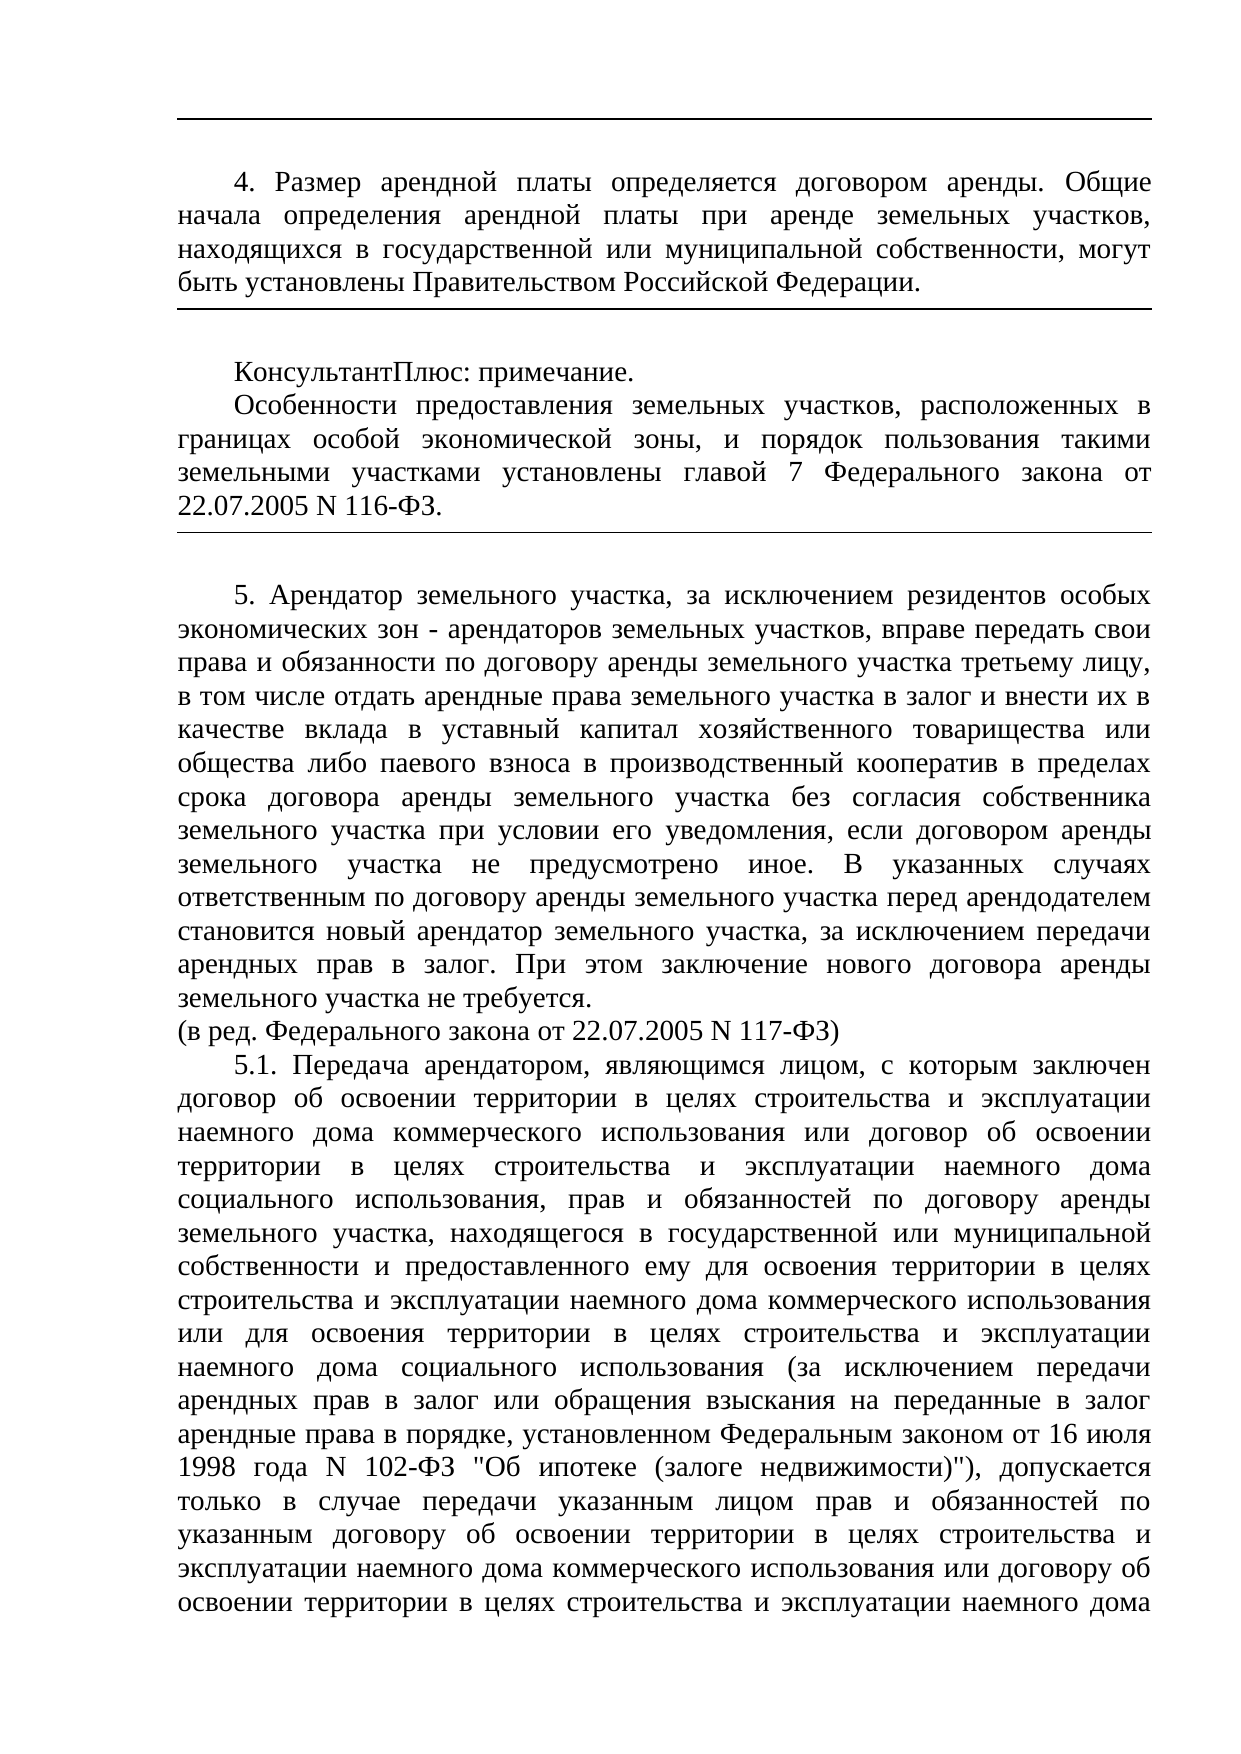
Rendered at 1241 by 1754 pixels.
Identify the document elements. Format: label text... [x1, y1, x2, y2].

text (в ред. Федерального закона от 22.07.2005 N 117-ФЗ) [177, 1013, 1152, 1047]
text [177, 1047, 1152, 1617]
text Особенности предоставления земельных участков, расположенных в границах особой экономической зоны, и порядок пользования такими земельными участками установлены главой 7 Федерального закона от 22.07.2005 N 116-ФЗ. [177, 387, 1152, 521]
text 5. Арендатор земельного участка, за исключением резидентов особых экономических зон - арендаторов земельных участков, вправе передать свои права и обязанности по договору аренды земельного участка третьему лицу, в том числе отдать арендные права земельного участка в залог и внести их в качестве вклада в уставный капитал хозяйственного товарищества или общества либо паевого взноса в производственный кооператив в пределах срока договора аренды земельного участка без согласия собственника земельного участка при условии его уведомления, если договором аренды земельного участка не предусмотрено иное. В указанных случаях ответственным по договору аренды земельного участка перед арендодателем становится новый арендатор земельного участка, за исключением передачи арендных прав в залог. При этом заключение нового договора аренды земельного участка не требуется. [177, 577, 1152, 1013]
text 4. Размер арендной платы определяется договором аренды. Общие начала определения арендной платы при аренде земельных участков, находящихся в государственной или муниципальной собственности, могут быть установлены Правительством Российской Федерации. [177, 164, 1152, 298]
text КонсультантПлюс: примечание. [177, 354, 1152, 387]
